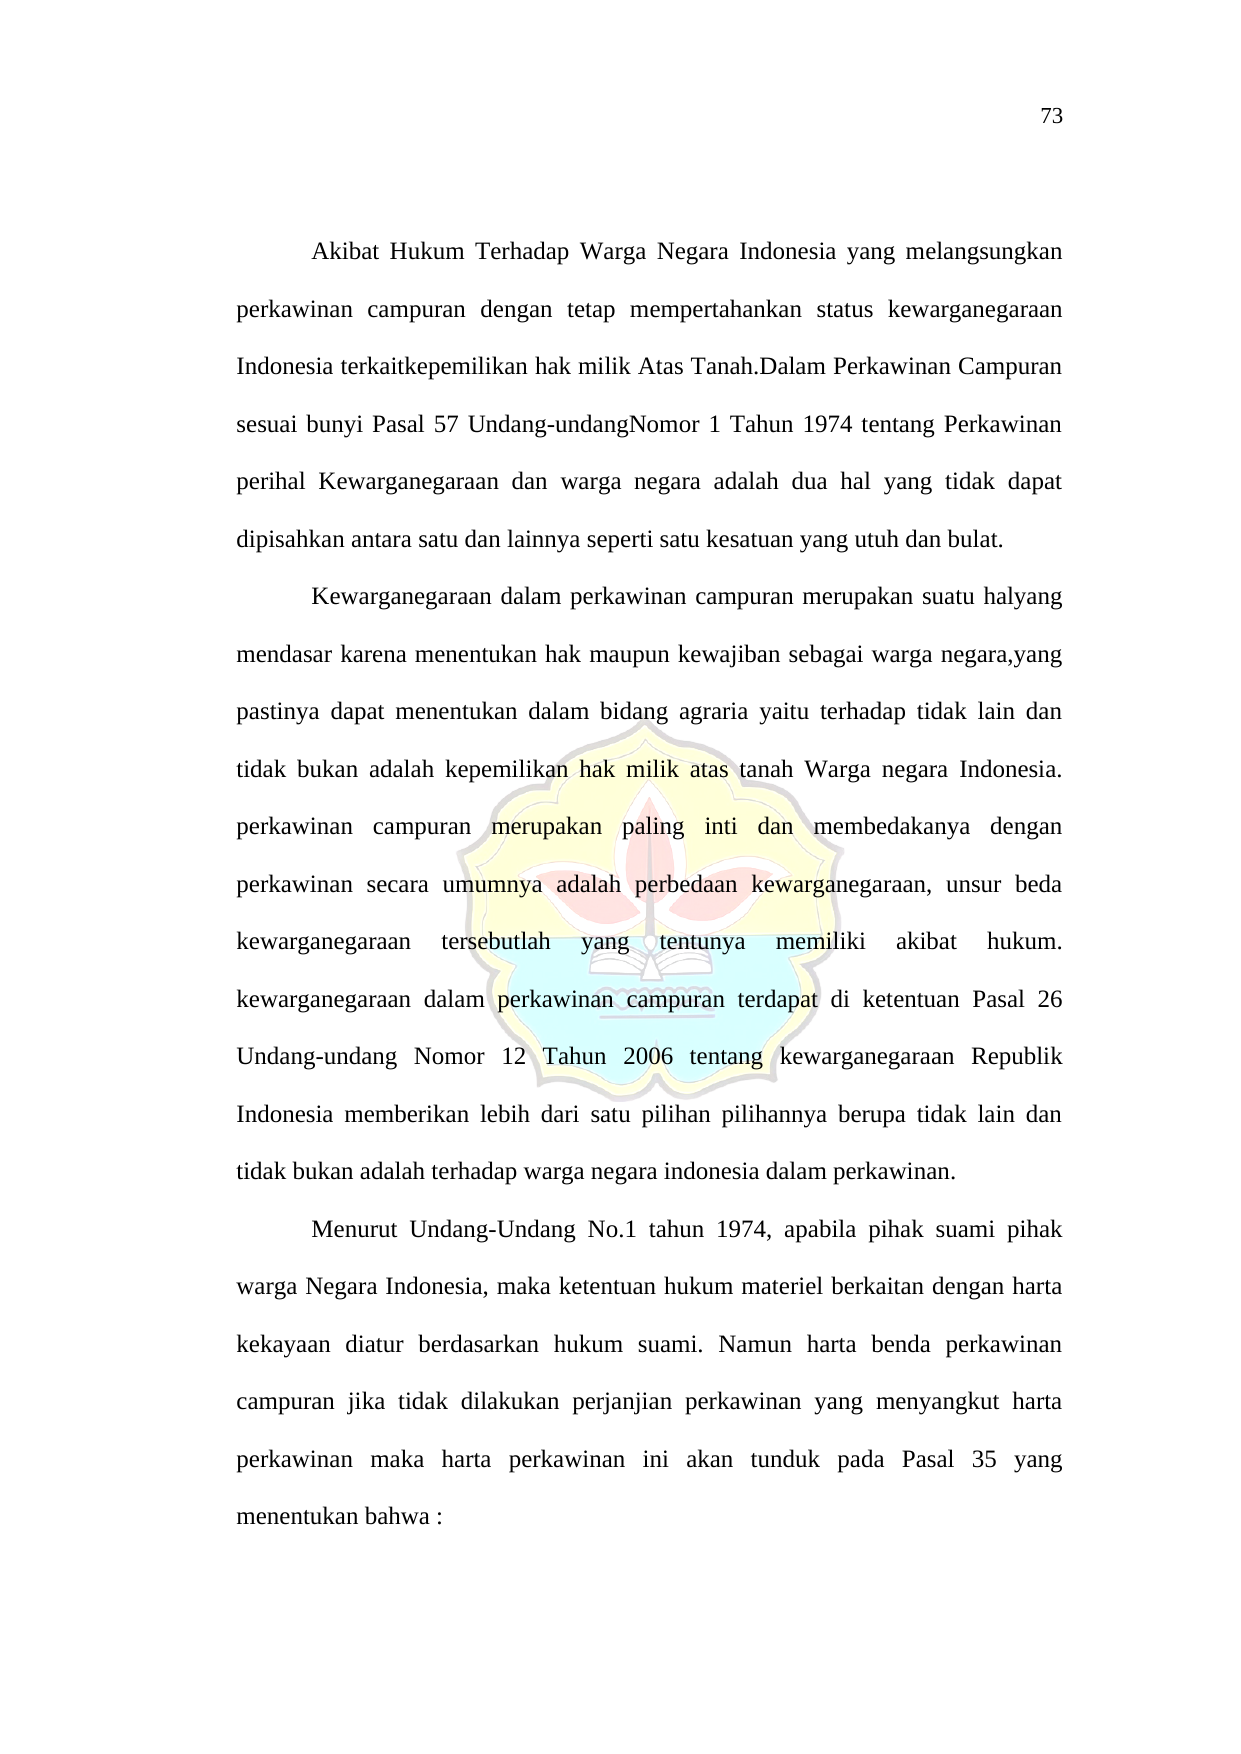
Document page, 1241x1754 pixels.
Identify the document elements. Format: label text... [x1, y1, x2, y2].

list Akibat Hukum Terhadap Warga Negara Indonesia yang melangsungkan perkawinan campuran dengan tetap mempertahankan status kewarganegaraan Indonesia terkaitkepemilikan hak milik Atas Tanah.Dalam Perkawinan Campuran sesuai bunyi Pasal 57 Undang-undangNomor 1 Tahun 1974 tentang Perkawinan perihal Kewarganegaraan dan warga negara adalah dua hal yang tidak dapat dipisahkan antara satu dan lainnya seperti satu kesatuan yang utuh dan bulat. [236, 236, 1063, 552]
list Kewarganegaraan dalam perkawinan campuran merupakan suatu halyang mendasar karena menentukan hak maupun kewajiban sebagai warga negara,yang pastinya dapat menentukan dalam bidang agraria yaitu terhadap tidak lain dan tidak bukan adalah kepemilikan hak milik atas tanah Warga negara Indonesia. perkawinan campuran merupakan paling inti dan membedakanya dengan perkawinan secara umumnya adalah perbedaan kewarganegaraan, unsur beda kewarganegaraan tersebutlah yang tentunya memiliki akibat hukum. kewarganegaraan dalam perkawinan campuran terdapat di ketentuan Pasal 26 Undang-undang Nomor 12 Tahun 2006 tentang kewarganegaraan Republik Indonesia memberikan lebih dari satu pilihan pilihannya berupa tidak lain dan tidak bukan adalah terhadap warga negara indonesia dalam perkawinan. [236, 581, 1063, 1185]
list Menurut Undang-Undang No.1 tahun 1974, apabila pihak suami pihak warga Negara Indonesia, maka ketentuan hukum materiel berkaitan dengan harta kekayaan diatur berdasarkan hukum suami. Namun harta benda perkawinan campuran jika tidak dilakukan perjanjian perkawinan yang menyangkut harta perkawinan maka harta perkawinan ini akan tunduk pada Pasal 35 yang menentukan bahwa : [236, 1214, 1063, 1530]
